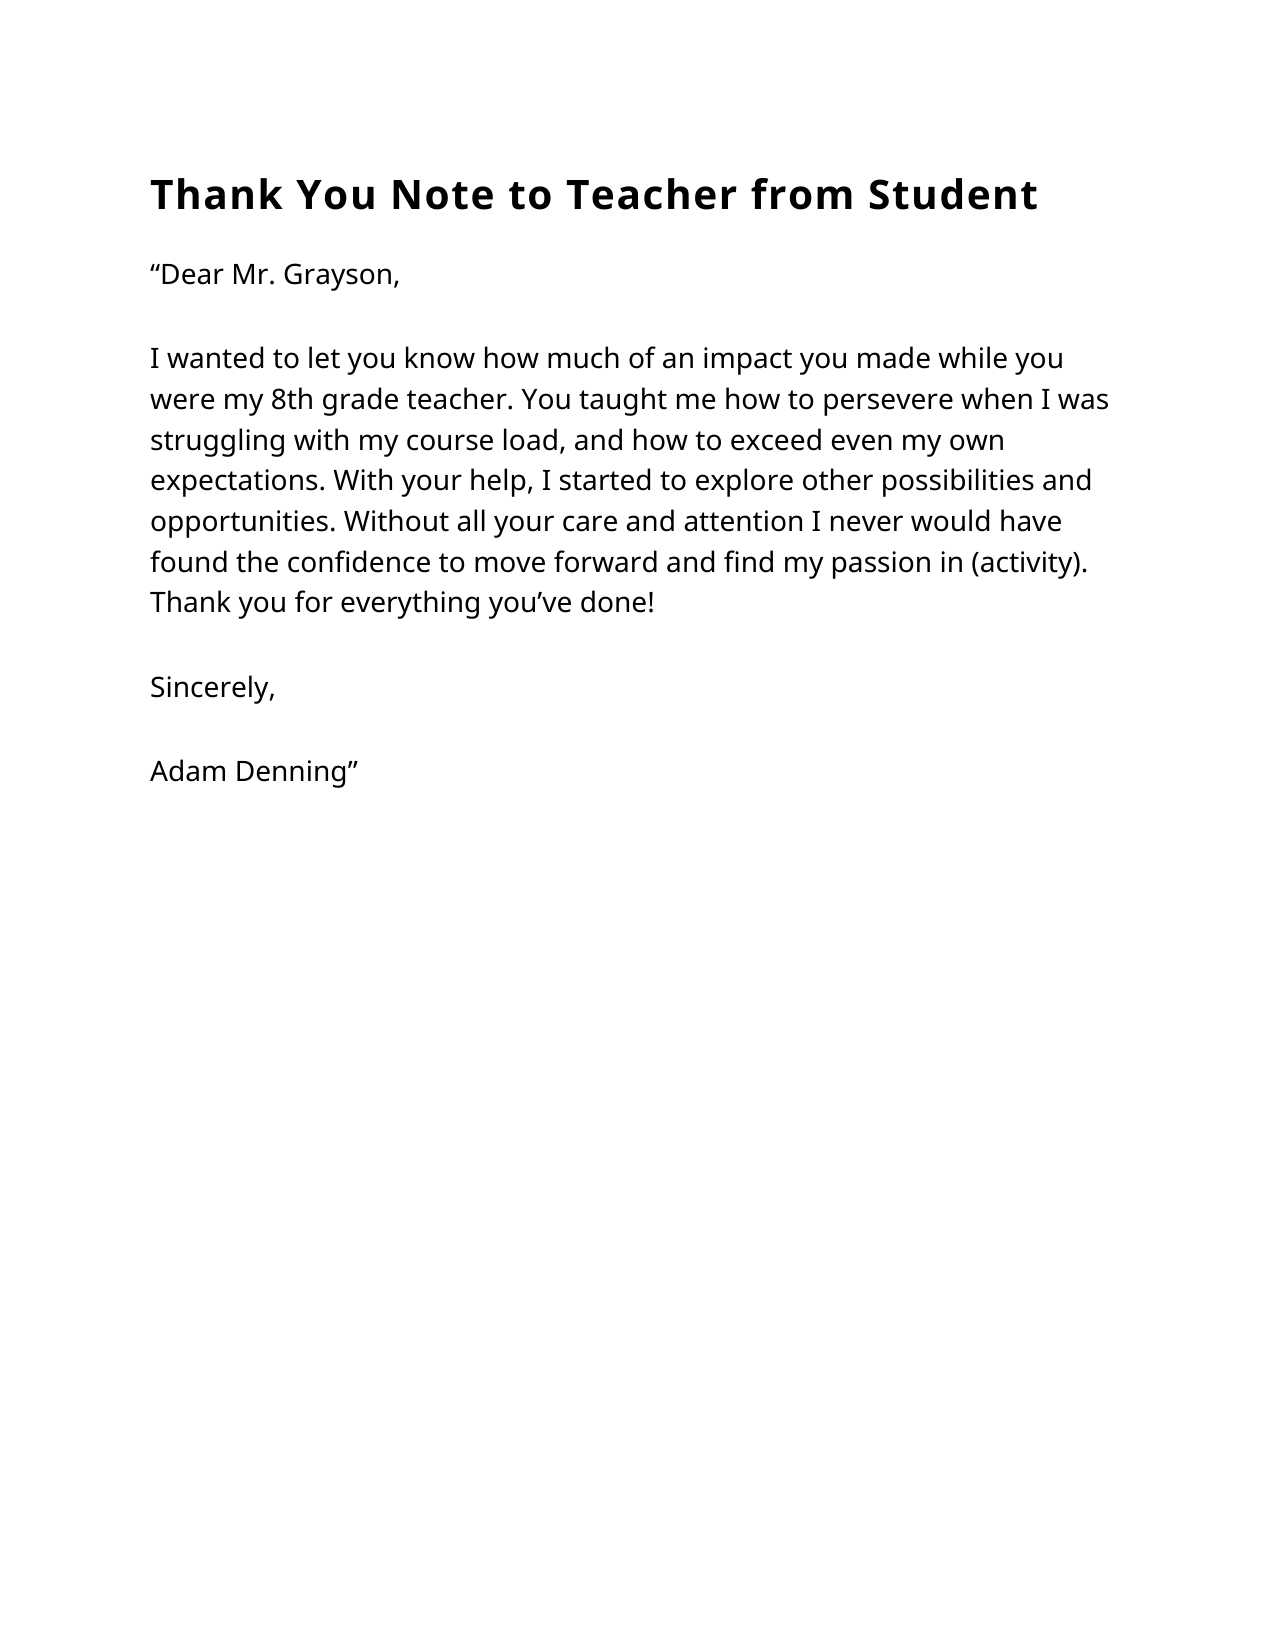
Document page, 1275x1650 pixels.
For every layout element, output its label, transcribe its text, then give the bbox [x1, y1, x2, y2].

text “Dear Mr. Grayson, [150, 252, 1125, 293]
text Thank You Note to Teacher from Student [150, 166, 1125, 221]
text Adam Denning” [150, 749, 1125, 790]
text Sincerely, [150, 665, 1125, 705]
text I wanted to let you know how much of an impact you made while you were my 8th grade teacher. You taught me how to persevere when I was struggling with my course load, and how to exceed even my own expectations. With your help, I started to explore other possibilities and opportunities. Without all your care and attention I never would have found the confidence to move forward and find my passion in (activity). Thank you for everything you’ve done! [150, 337, 1125, 621]
